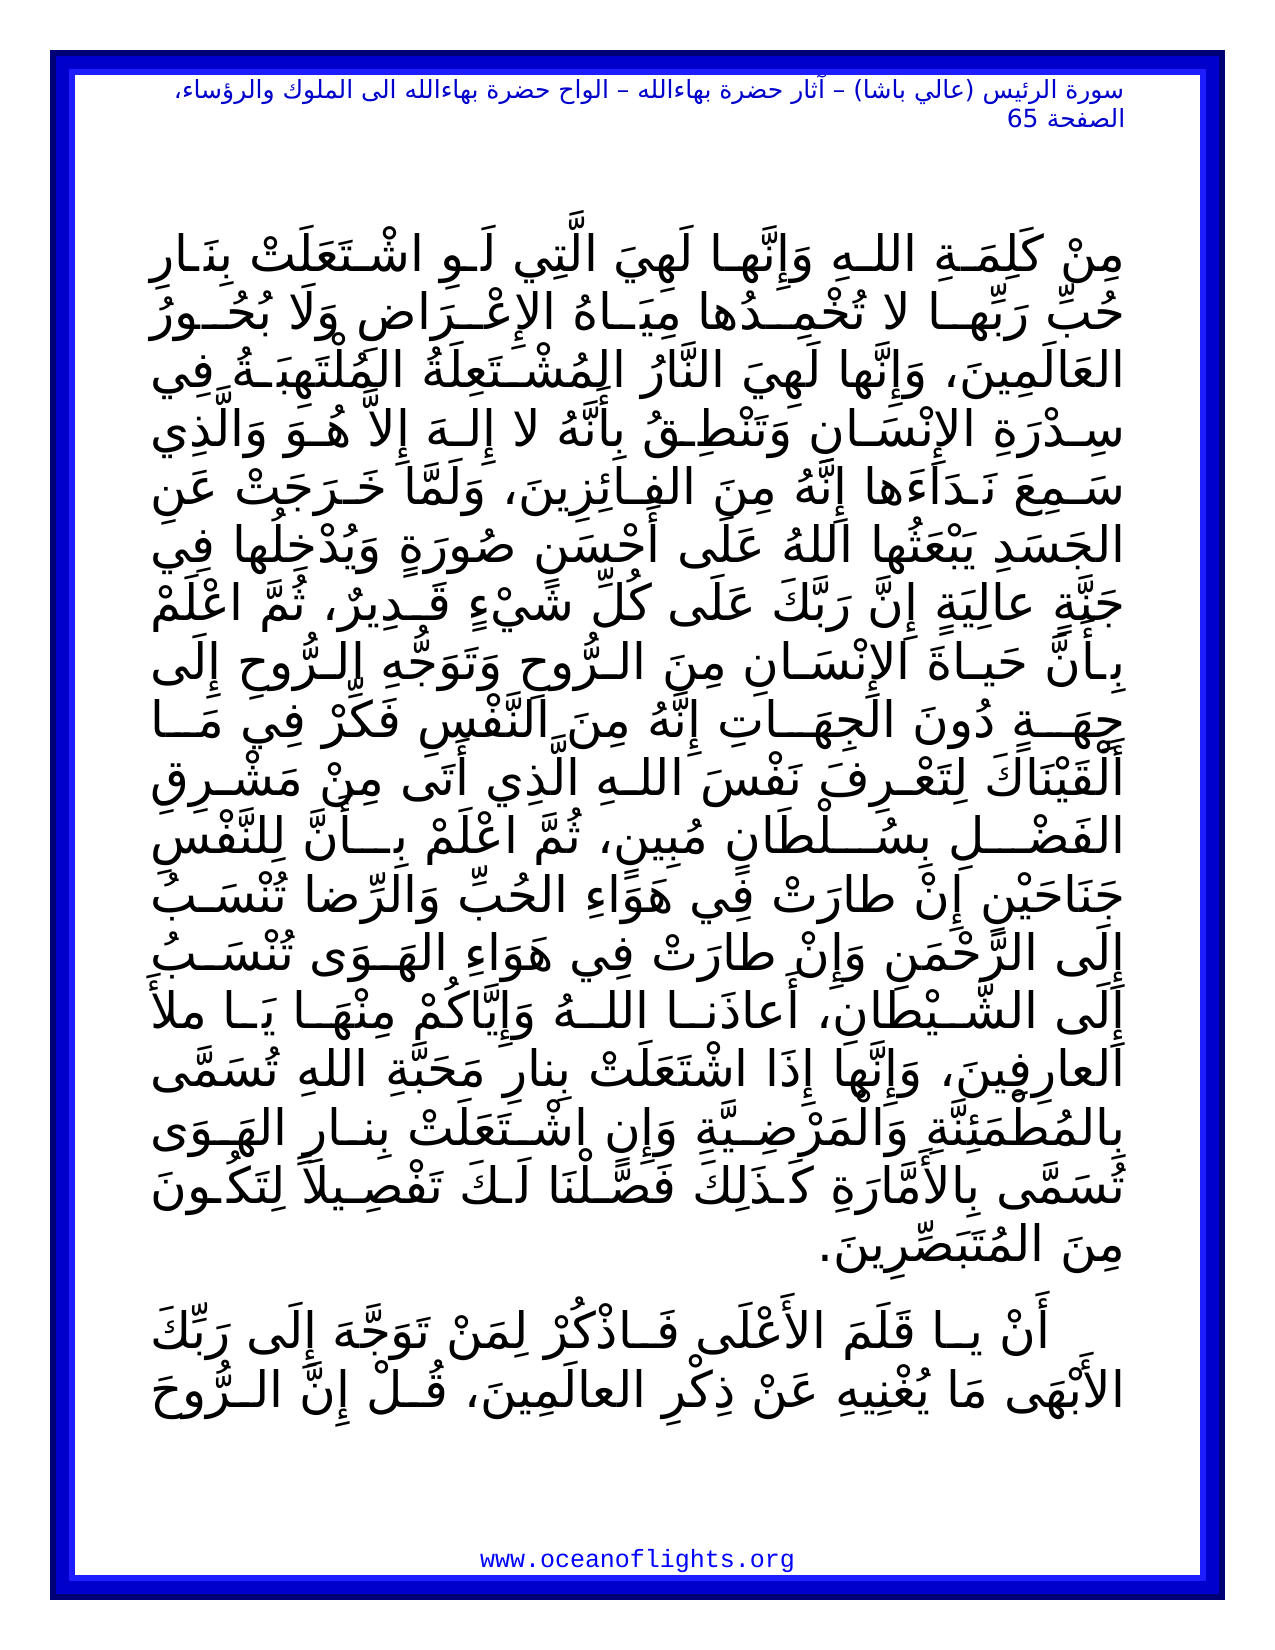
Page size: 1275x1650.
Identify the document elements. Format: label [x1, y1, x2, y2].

text [150, 1302, 1125, 1419]
text [150, 225, 1125, 1273]
